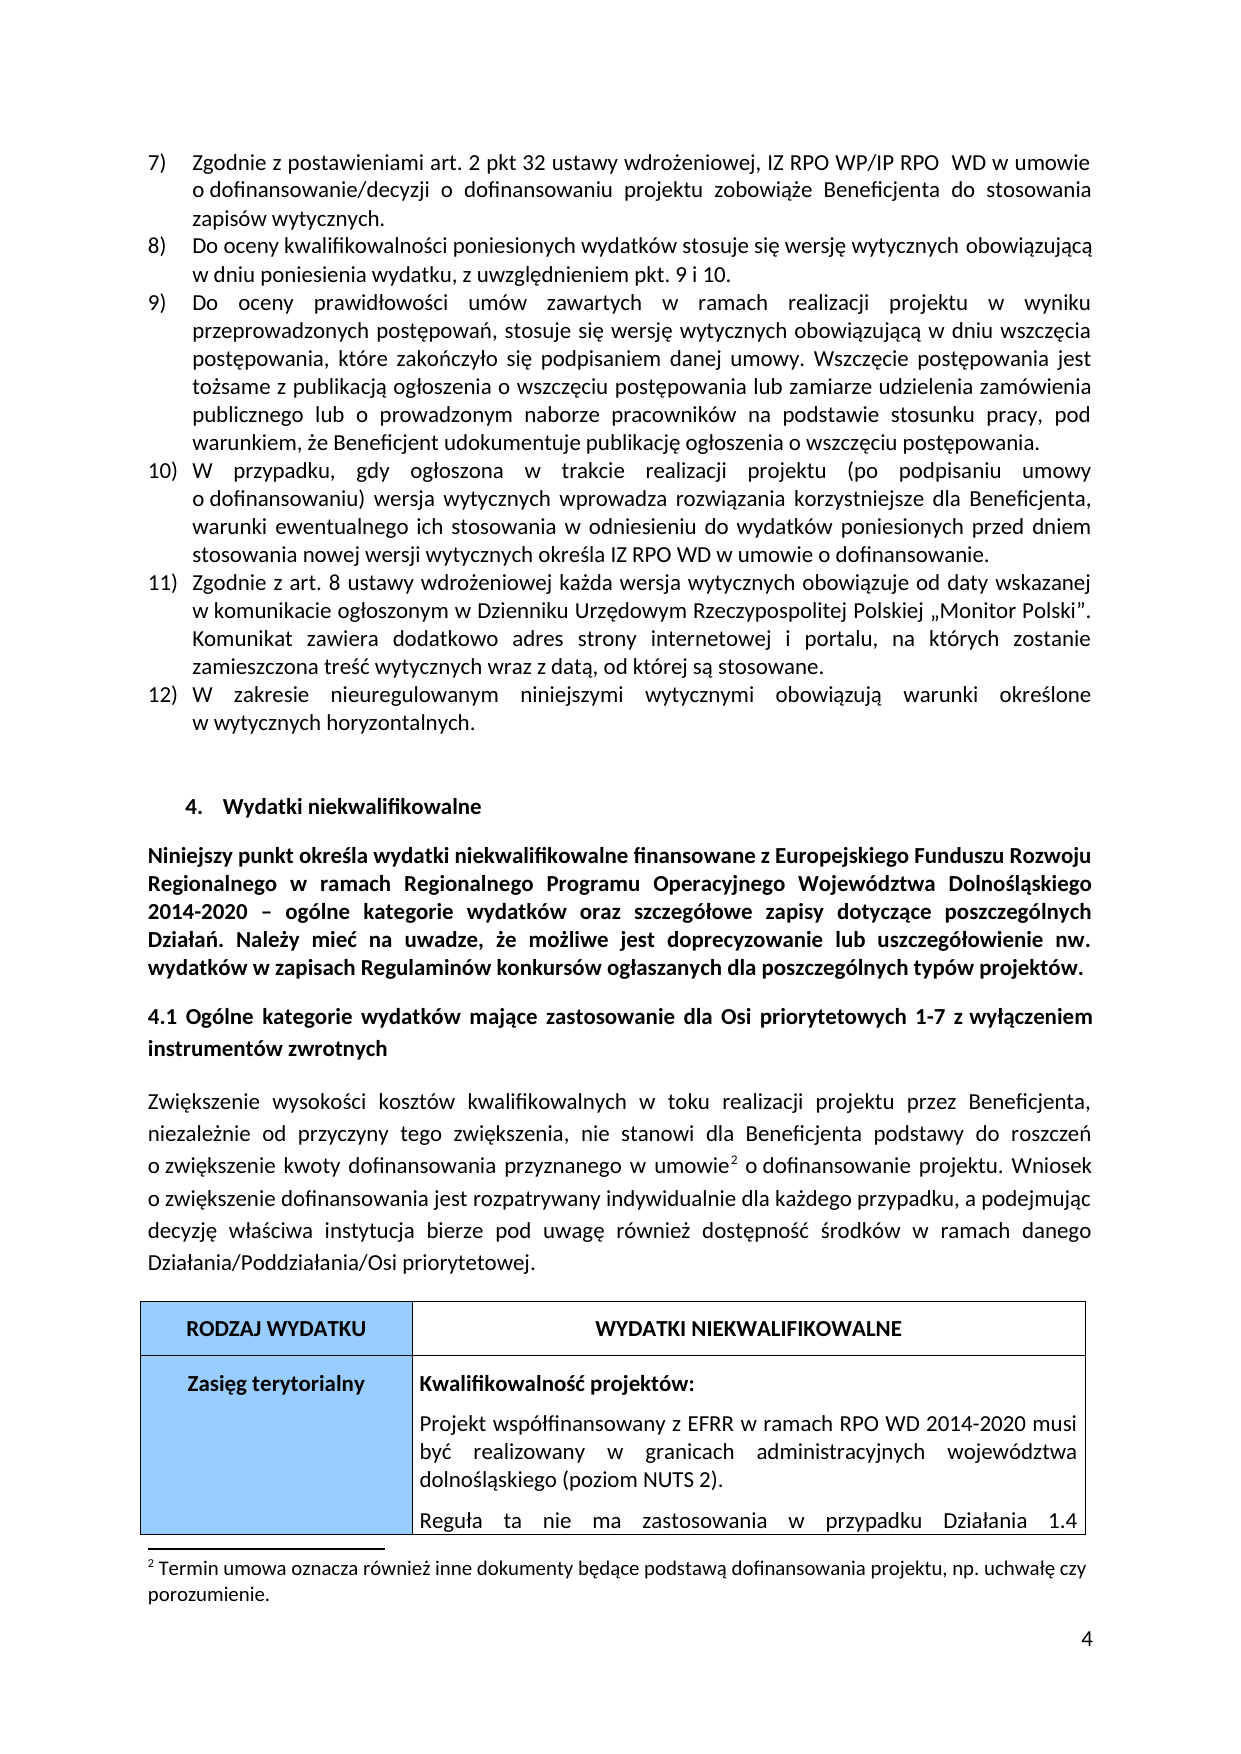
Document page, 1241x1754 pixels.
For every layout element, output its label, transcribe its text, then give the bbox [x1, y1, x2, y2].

text Niniejszy punkt określa wydatki niekwalifikowalne finansowane z Europejskiego Funduszu Rozwoju Regionalnego w ramach Regionalnego Programu Operacyjnego Województwa Dolnośląskiego 2014-2020 – ogólne kategorie wydatków oraz szczegółowe zapisy dotyczące poszczególnych Działań. Należy mieć na uwadze, że możliwe jest doprecyzowanie lub uszczegółowienie nw. wydatków w zapisach Regulaminów konkursów ogłaszanych dla poszczególnych typów projektów. [148, 841, 1093, 981]
text 4.1 Ogólne kategorie wydatków mające zastosowanie dla Osi priorytetowych 1-7 z wyłączeniem instrumentów zwrotnych [148, 1002, 1093, 1062]
list Zgodnie z art. 8 ustawy wdrożeniowej każda wersja wytycznych obowiązuje od daty wskazanej w komunikacie ogłoszonym w Dzienniku Urzędowym Rzeczypospolitej Polskiej „Monitor Polski”. Komunikat zawiera dodatkowo adres strony internetowej i portalu, na których zostanie zamieszczona treść wytycznych wraz z datą, od której są stosowane. [148, 568, 1093, 680]
list Do oceny kwalifikowalności poniesionych wydatków stosuje się wersję wytycznych obowiązującą w dniu poniesienia wydatku, z uwzględnieniem pkt. 9 i 10. [148, 232, 1093, 288]
list Wydatki niekwalifikowalne [185, 792, 1093, 820]
list W przypadku, gdy ogłoszona w trakcie realizacji projektu (po podpisaniu umowy o dofinansowaniu) wersja wytycznych wprowadza rozwiązania korzystniejsze dla Beneficjenta, warunki ewentualnego ich stosowania w odniesieniu do wydatków poniesionych przed dniem stosowania nowej wersji wytycznych określa IZ RPO WD w umowie o dofinansowanie. [148, 456, 1093, 568]
table_header RODZAJ WYDATKU [141, 1302, 412, 1355]
text Zwiększenie wysokości kosztów kwalifikowalnych w toku realizacji projektu przez Beneficjenta, niezależnie od przyczyny tego zwiększenia, nie stanowi dla Beneficjenta podstawy do roszczeń o zwiększenie kwoty dofinansowania przyznanego w umowie o dofinansowanie projektu. Wniosek o zwiększenie dofinansowania jest rozpatrywany indywidualnie dla każdego przypadku, a podejmując decyzję właściwa instytucja bierze pod uwagę również dostępność środków w ramach danego Działania/Poddziałania/Osi priorytetowej. [148, 1087, 1093, 1276]
list W zakresie nieuregulowanym niniejszymi wytycznymi obowiązują warunki określone w wytycznych horyzontalnych. [148, 680, 1093, 736]
list Do oceny prawidłowości umów zawartych w ramach realizacji projektu w wyniku przeprowadzonych postępowań, stosuje się wersję wytycznych obowiązującą w dniu wszczęcia postępowania, które zakończyło się podpisaniem danej umowy. Wszczęcie postępowania jest tożsame z publikacją ogłoszenia o wszczęciu postępowania lub zamiarze udzielenia zamówienia publicznego lub o prowadzonym naborze pracowników na podstawie stosunku pracy, pod warunkiem, że Beneficjent udokumentuje publikację ogłoszenia o wszczęciu postępowania. [148, 288, 1093, 456]
table_cell Zasięg terytorialny [141, 1356, 412, 1534]
table_header WYDATKI NIEKWALIFIKOWALNE [413, 1302, 1085, 1355]
list Zgodnie z postawieniami art. 2 pkt 32 ustawy wdrożeniowej, IZ RPO WP/IP RPO WD w umowie o dofinansowanie/decyzji o dofinansowaniu projektu zobowiąże Beneficjenta do stosowania zapisów wytycznych. [148, 148, 1093, 232]
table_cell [413, 1356, 1085, 1534]
